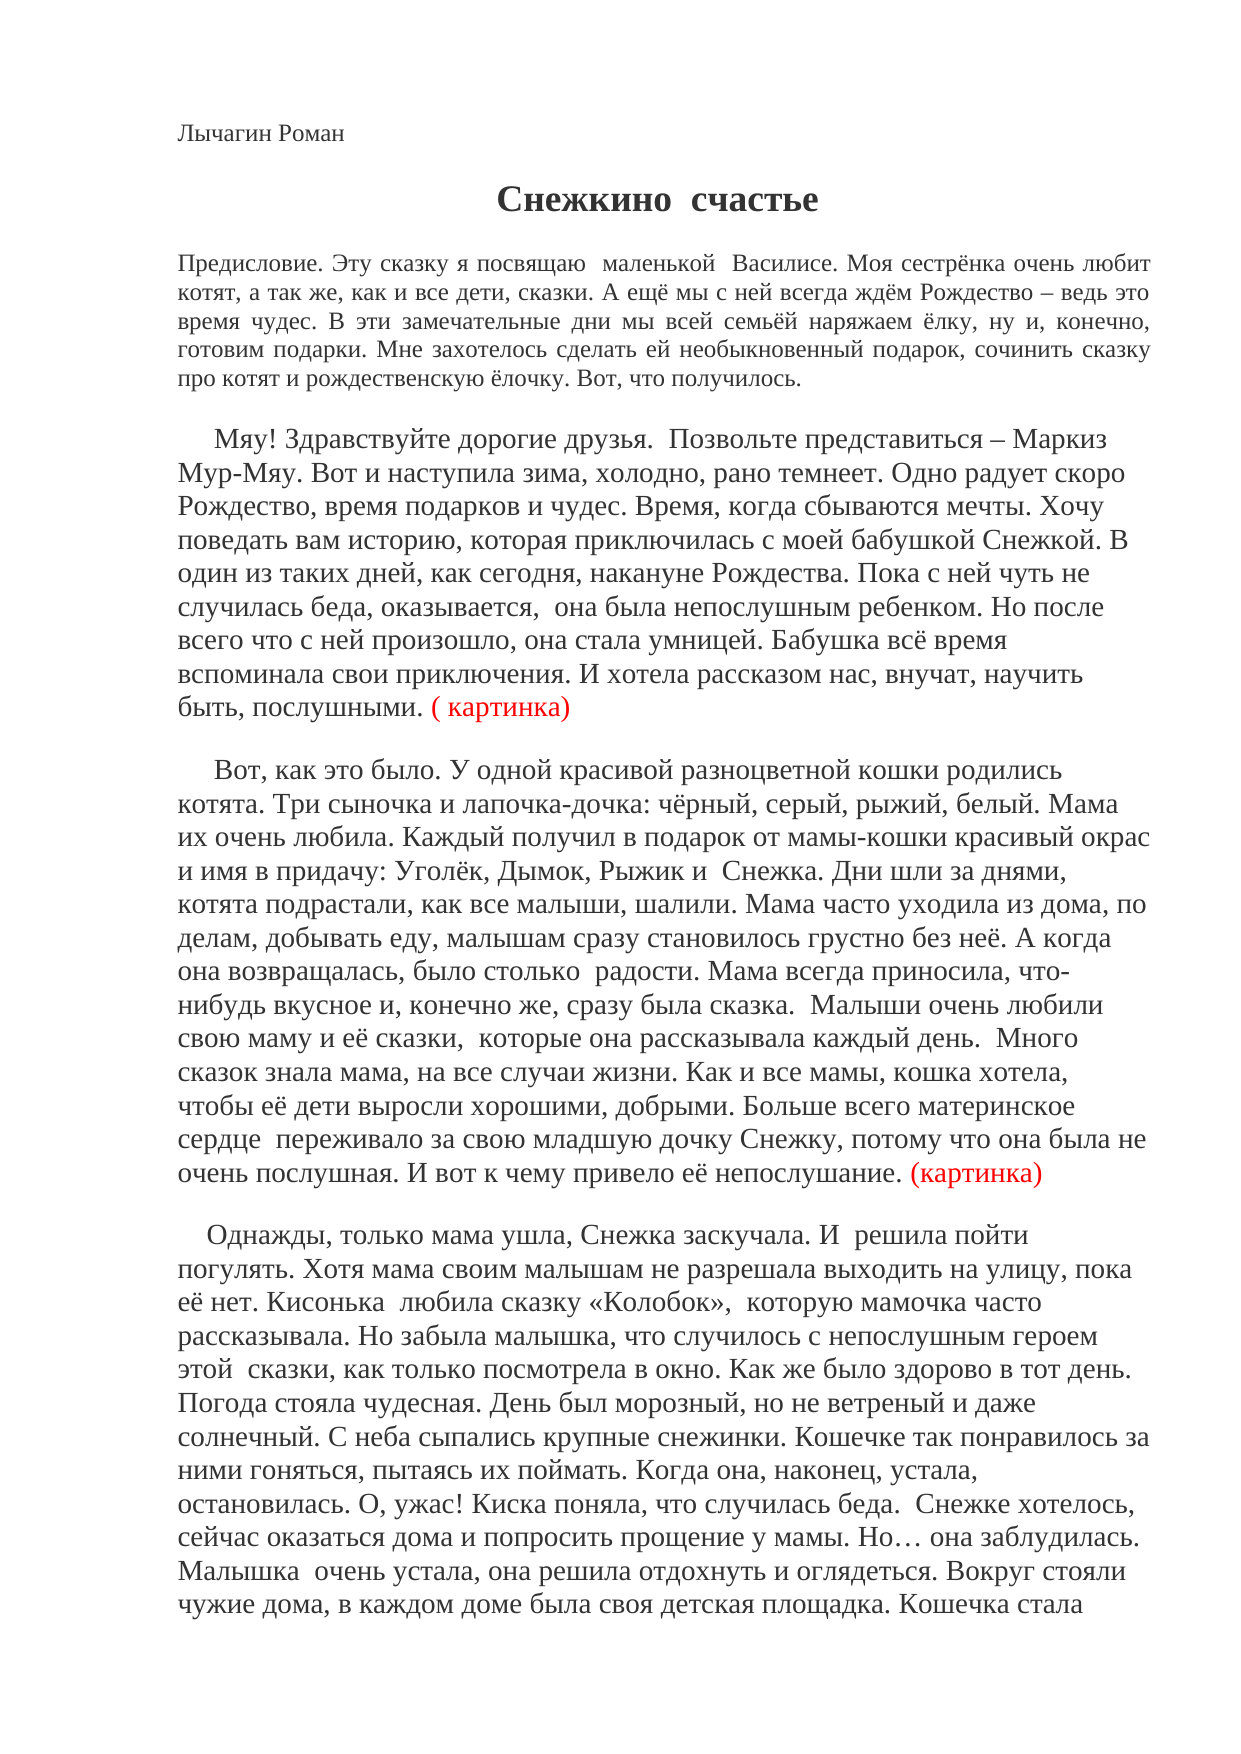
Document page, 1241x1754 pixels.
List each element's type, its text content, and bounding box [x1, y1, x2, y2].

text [177, 1217, 1152, 1620]
text Лычагин Роман [177, 118, 1152, 147]
text Вот, как это было. У одной красивой разноцветной кошки родились котята. Три сыночка и лапочка-дочка: чёрный, серый, рыжий, белый. Мама их очень любила. Каждый получил в подарок от мамы-кошки красивый окрас и имя в придачу: Уголёк, Дымок, Рыжик и Снежка. Дни шли за днями, котята подрастали, как все малыши, шалили. Мама часто уходила из дома, по делам, добывать еду, малышам сразу становилось грустно без неё. А когда она возвращалась, было столько радости. Мама всегда приносила, что-нибудь вкусное и, конечно же, сразу была сказка. Малыши очень любили свою маму и её сказки, которые она рассказывала каждый день. Много сказок знала мама, на все случаи жизни. Как и все мамы, кошка хотела, чтобы её дети выросли хорошими, добрыми. Больше всего материнское сердце переживало за свою младшую дочку Снежку, потому что она была не очень послушная. И вот к чему привело её непослушание. (картинка) [177, 752, 1152, 1188]
text Снежкино счастье [177, 176, 1152, 219]
text Предисловие. Эту сказку я посвящаю маленькой Василисе. Моя сестрёнка очень любит котят, а так же, как и все дети, сказки. А ещё мы с ней всегда ждём Рождество – ведь это время чудес. В эти замечательные дни мы всей семьёй наряжаем ёлку, ну и, конечно, готовим подарки. Мне захотелось сделать ей необыкновенный подарок, сочинить сказку про котят и рождественскую ёлочку. Вот, что получилось. [177, 248, 1152, 392]
text Мяу! Здравствуйте дорогие друзья. Позвольте представиться – Маркиз Мур-Мяу. Вот и наступила зима, холодно, рано темнеет. Одно радует скоро Рождество, время подарков и чудес. Время, когда сбываются мечты. Хочу поведать вам историю, которая приключилась с моей бабушкой Снежкой. В один из таких дней, как сегодня, накануне Рождества. Пока с ней чуть не случилась беда, оказывается, она была непослушным ребенком. Но после всего что с ней произошло, она стала умницей. Бабушка всё время вспоминала свои приключения. И хотела рассказом нас, внучат, научить быть, послушными. ( картинка) [177, 421, 1152, 723]
